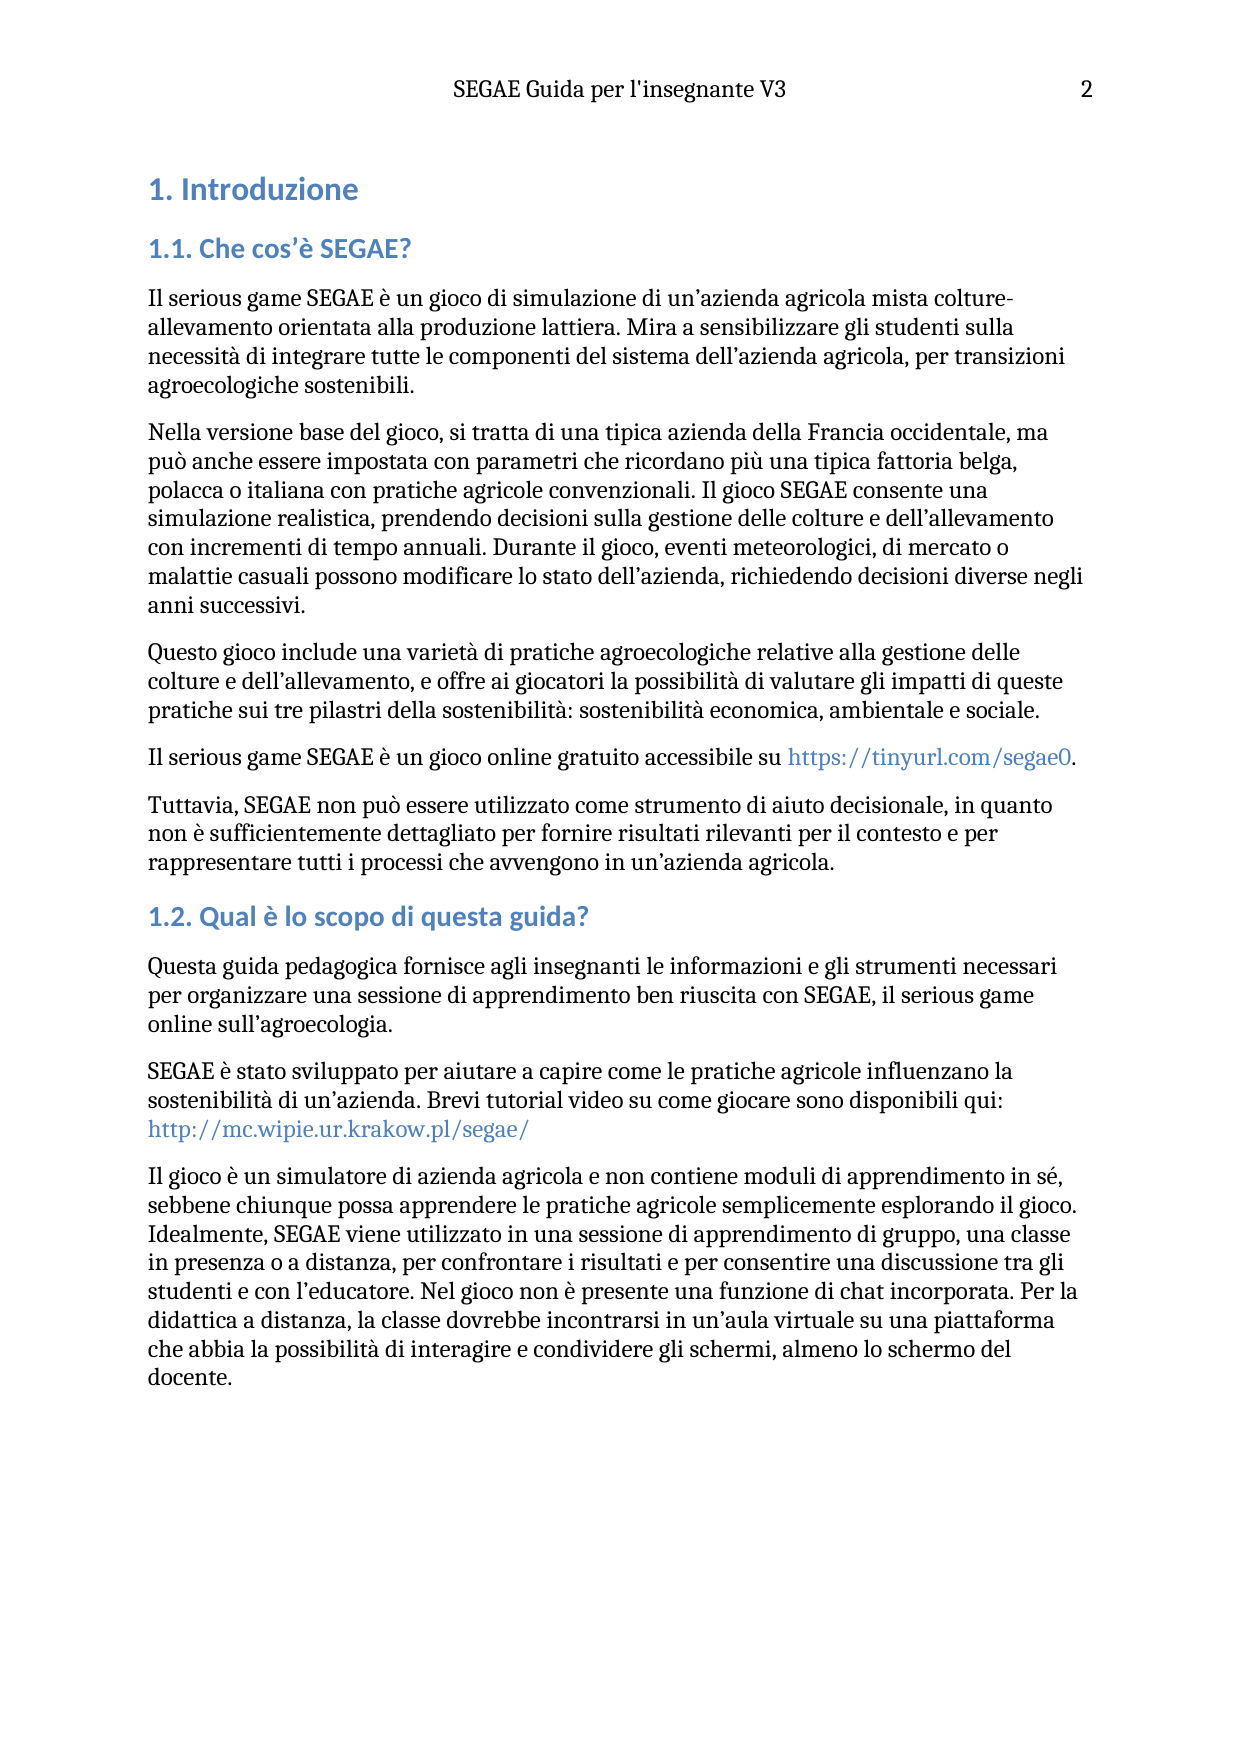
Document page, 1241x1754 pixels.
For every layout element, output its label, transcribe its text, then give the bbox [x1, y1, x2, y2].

text SEGAE è stato sviluppato per aiutare a capire come le pratiche agricole influenzano la sostenibilità di un’azienda. Brevi tutorial video su come giocare sono disponibili qui: http://mc.wipie.ur.krakow.pl/segae/ [148, 1057, 1093, 1143]
text Questa guida pedagogica fornisce agli insegnanti le informazioni e gli strumenti necessari per organizzare una sessione di apprendimento ben riuscita con SEGAE, il serious game online sull’agroecologia. [148, 952, 1093, 1038]
text Questo gioco include una varietà di pratiche agroecologiche relative alla gestione delle colture e dell’allevamento, e offre ai giocatori la possibilità di valutare gli impatti di queste pratiche sui tre pilastri della sostenibilità: sostenibilità economica, ambientale e sociale. [148, 638, 1093, 724]
text Il serious game SEGAE è un gioco di simulazione di un’azienda agricola mista colture-allevamento orientata alla produzione lattiera. Mira a sensibilizzare gli studenti sulla necessità di integrare tutte le componenti del sistema dell’azienda agricola, per transizioni agroecologiche sostenibili. [148, 284, 1093, 399]
subtitle 1.2. Qual è lo scopo di questa guida? [148, 898, 1093, 933]
text Il gioco è un simulatore di azienda agricola e non contiene moduli di apprendimento in sé, sebbene chiunque possa apprendere le pratiche agricole semplicemente esplorando il gioco. Idealmente, SEGAE viene utilizzato in una sessione di apprendimento di gruppo, una classe in presenza o a distanza, per confrontare i risultati e per consentire una discussione tra gli studenti e con l’educatore. Nel gioco non è presente una funzione di chat incorporata. Per la didattica a distanza, la classe dovrebbe incontrarsi in un’aula virtuale su una piattaforma che abbia la possibilità di interagire e condividere gli schermi, almeno lo schermo del docente. [148, 1162, 1093, 1392]
text Nella versione base del gioco, si tratta di una tipica azienda della Francia occidentale, ma può anche essere impostata con parametri che ricordano più una tipica fattoria belga, polacca o italiana con pratiche agricole convenzionali. Il gioco SEGAE consente una simulazione realistica, prendendo decisioni sulla gestione delle colture e dell’allevamento con incrementi di tempo annuali. Durante il gioco, eventi meteorologici, di mercato o malattie casuali possono modificare lo stato dell’azienda, richiedendo decisioni diverse negli anni successivi. [148, 418, 1093, 619]
subtitle 1.1. Che cos’è SEGAE? [148, 230, 1093, 266]
text Tuttavia, SEGAE non può essere utilizzato come strumento di aiuto decisionale, in quanto non è sufficientemente dettagliato per fornire risultati rilevanti per il contesto e per rappresentare tutti i processi che avvengono in un’azienda agricola. [148, 791, 1093, 877]
subtitle 1. Introduzione [148, 168, 1093, 209]
text Il serious game SEGAE è un gioco online gratuito accessibile su https://tinyurl.com/segae0. [148, 743, 1093, 772]
